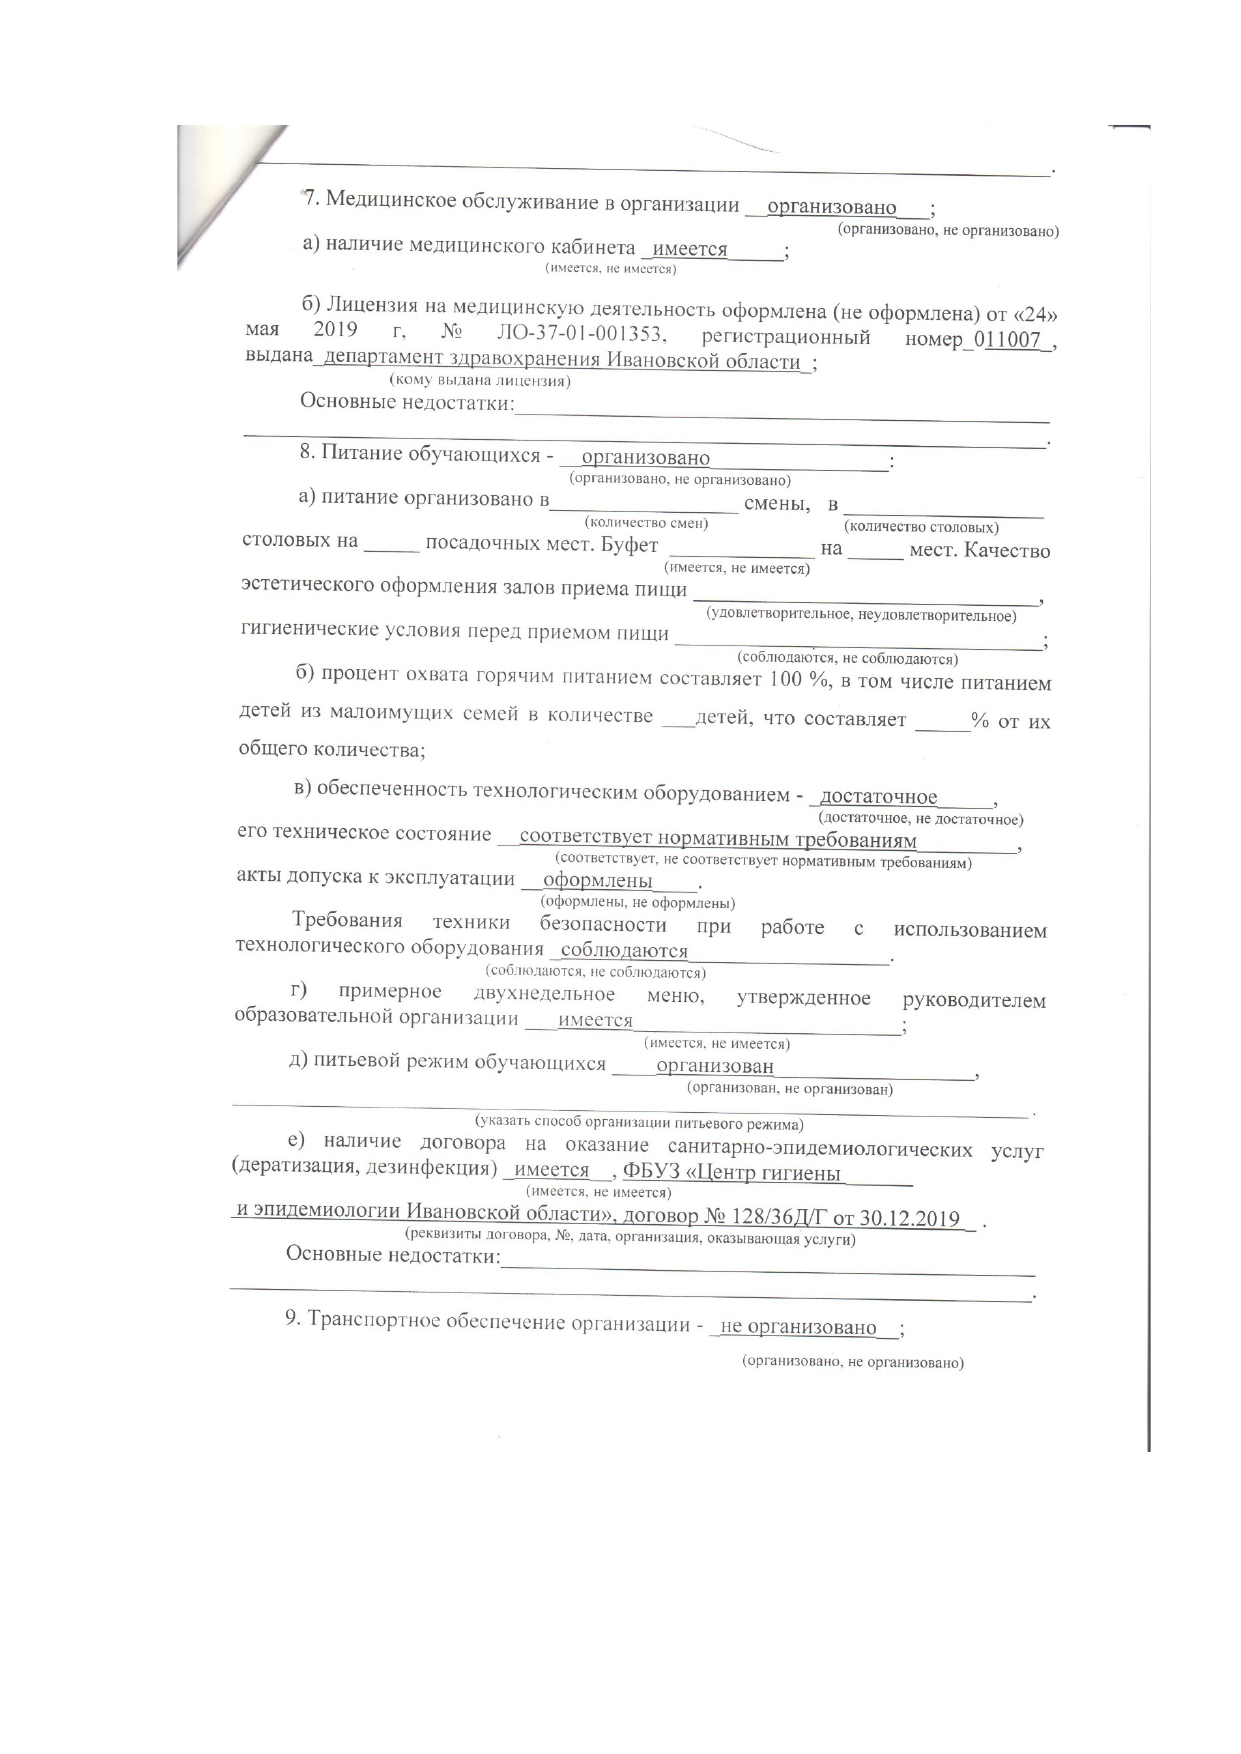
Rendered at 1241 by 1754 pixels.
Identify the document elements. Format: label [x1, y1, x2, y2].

picture [177, 118, 1151, 1456]
